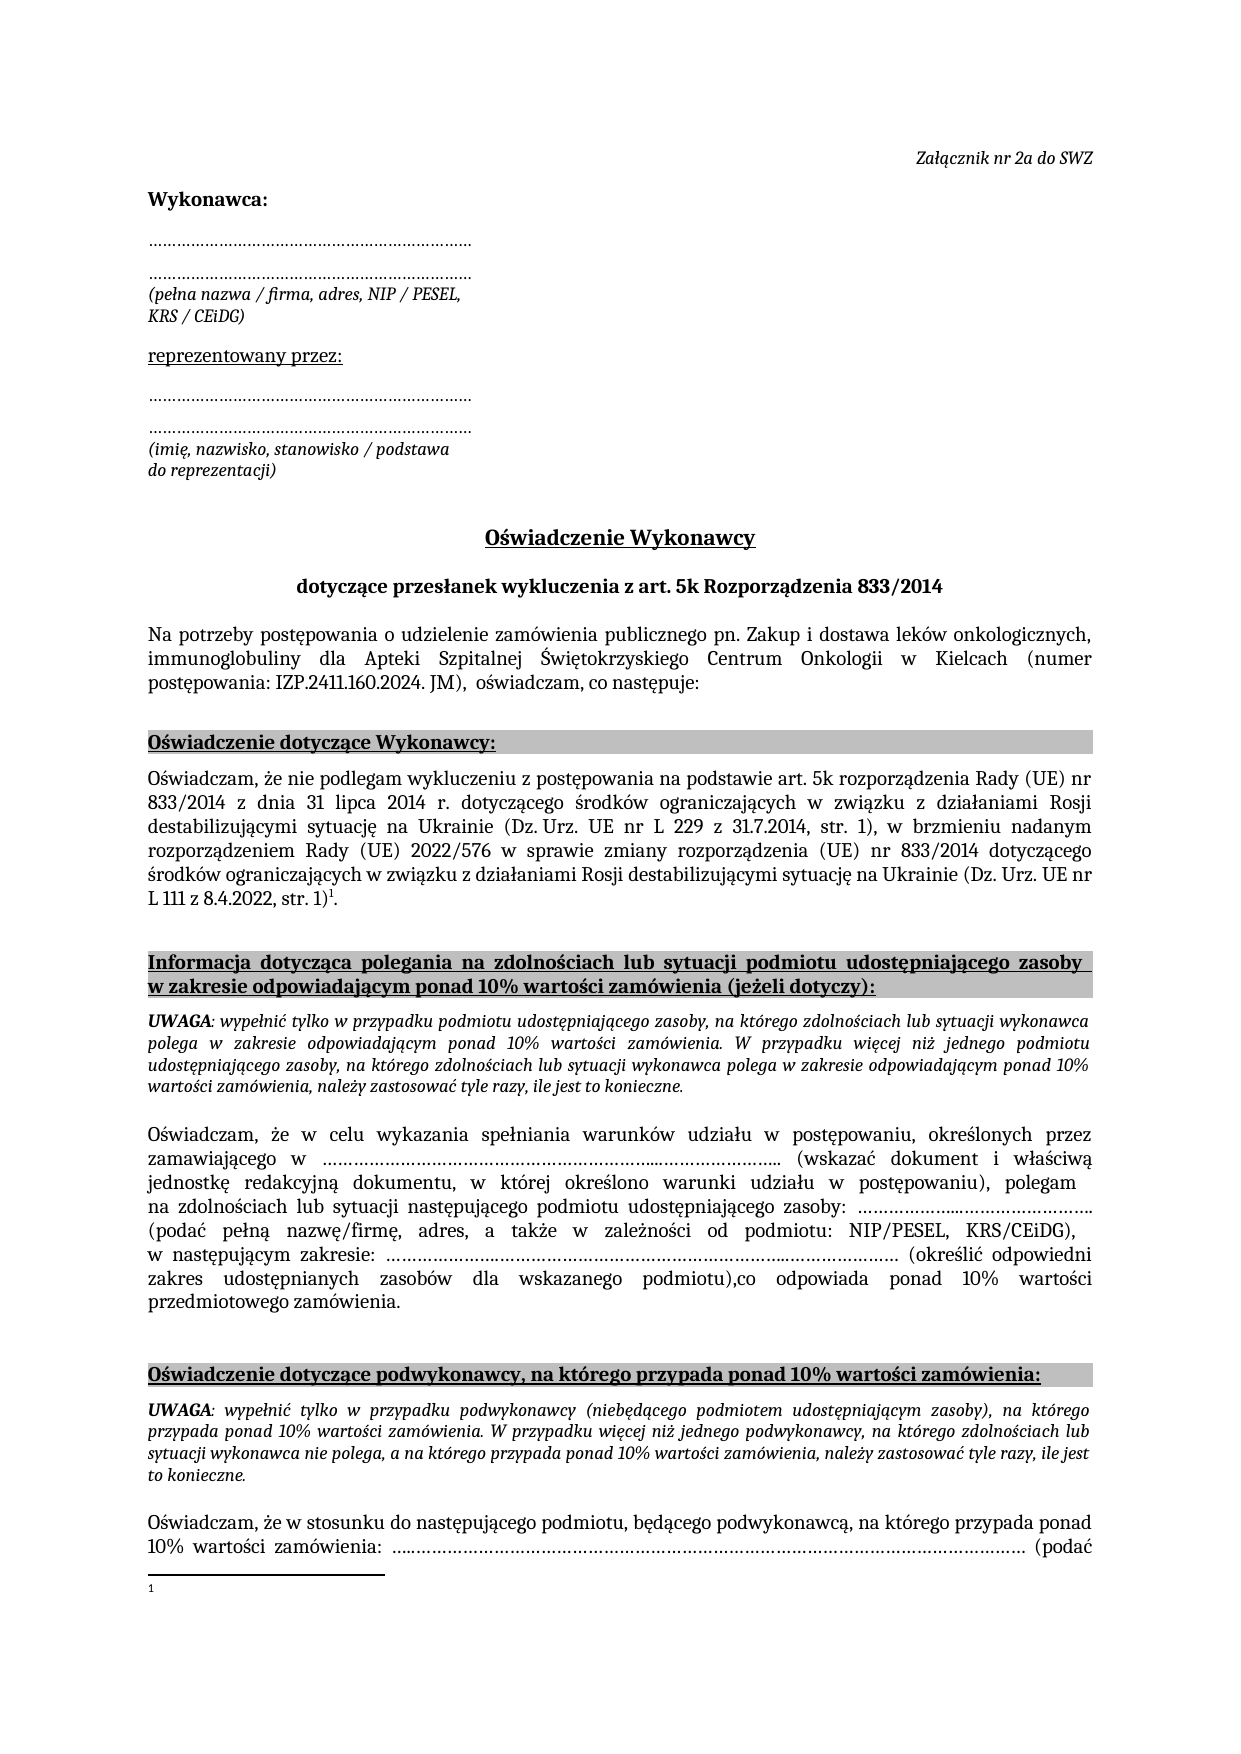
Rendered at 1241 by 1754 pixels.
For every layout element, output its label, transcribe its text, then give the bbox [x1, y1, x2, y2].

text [148, 1511, 1093, 1559]
text reprezentowany przez: [148, 344, 1093, 368]
text (pełna nazwa / firma, adres, NIP / PESEL, KRS / CEiDG) [148, 284, 472, 327]
text Na potrzeby postępowania o udzielenie zamówienia publicznego pn. Zakup i dostawa leków onkologicznych, immunoglobuliny dla Apteki Szpitalnej Świętokrzyskiego Centrum Onkologii w Kielcach (numer postępowania: IZP.2411.160.2024. JM), oświadczam, co następuje: [148, 622, 1093, 694]
text …………………………………………………………… [148, 262, 472, 284]
text Wykonawca: [148, 187, 1093, 211]
text Oświadczam, że nie podlegam wykluczeniu z postępowania na podstawie art. 5k rozporządzenia Rady (UE) nr 833/2014 z dnia 31 lipca 2014 r. dotyczącego środków ograniczających w związku z działaniami Rosji destabilizującymi sytuację na Ukrainie (Dz. Urz. UE nr L 229 z 31.7.2014, str. 1), w brzmieniu nadanym rozporządzeniem Rady (UE) 2022/576 w sprawie zmiany rozporządzenia (UE) nr 833/2014 dotyczącego środków ograniczających w związku z działaniami Rosji destabilizującymi sytuację na Ukrainie (Dz. Urz. UE nr L 111 z 8.4.2022, str. 1). [148, 767, 1093, 911]
text (imię, nazwisko, stanowisko / podstawa do reprezentacji) [148, 438, 472, 481]
text dotyczące przesłanek wykluczenia z art. 5k Rozporządzenia 833/2014 [148, 574, 1093, 598]
text UWAGA: wypełnić tylko w przypadku podwykonawcy (niebędącego podmiotem udostępniającym zasoby), na którego przypada ponad 10% wartości zamówienia. W przypadku więcej niż jednego podwykonawcy, na którego zdolnościach lub sytuacji wykonawca nie polega, a na którego przypada ponad 10% wartości zamówienia, należy zastosować tyle razy, ile jest to konieczne. [148, 1399, 1093, 1486]
text UWAGA: wypełnić tylko w przypadku podmiotu udostępniającego zasoby, na którego zdolnościach lub sytuacji wykonawca polega w zakresie odpowiadającym ponad 10% wartości zamówienia. W przypadku więcej niż jednego podmiotu udostępniającego zasoby, na którego zdolnościach lub sytuacji wykonawca polega w zakresie odpowiadającym ponad 10% wartości zamówienia, należy zastosować tyle razy, ile jest to konieczne. [148, 1011, 1093, 1097]
text Oświadczenie dotyczące podwykonawcy, na którego przypada ponad 10% wartości zamówienia: [148, 1363, 1093, 1387]
text …………………………………………………………… [148, 417, 472, 438]
text Oświadczenie dotyczące Wykonawcy: [148, 730, 1093, 754]
text Oświadczam, że w celu wykazania spełniania warunków udziału w postępowaniu, określonych przez zamawiającego w ………………………………………………………...………………….. (wskazać dokument i właściwą jednostkę redakcyjną dokumentu, w której określono warunki udziału w postępowaniu), polegam na zdolnościach lub sytuacji następującego podmiotu udostępniającego zasoby: ………………...……………………. (podać pełną nazwę/firmę, adres, a także w zależności od podmiotu: NIP/PESEL, KRS/CEiDG), w następującym zakresie: ………………….………………………………………………..………………… (określić odpowiedni zakres udostępnianych zasobów dla wskazanego podmiotu),co odpowiada ponad 10% wartości przedmiotowego zamówienia. [148, 1122, 1093, 1314]
text …………………………………………………………… [148, 384, 472, 406]
text …………………………………………………………… [148, 230, 472, 252]
text Załącznik nr 2a do SWZ [148, 148, 1093, 169]
text Oświadczenie Wykonawcy [148, 524, 1093, 551]
text Informacja dotycząca polegania na zdolnościach lub sytuacji podmiotu udostępniającego zasoby w zakresie odpowiadającym ponad 10% wartości zamówienia (jeżeli dotyczy): [148, 951, 1093, 998]
